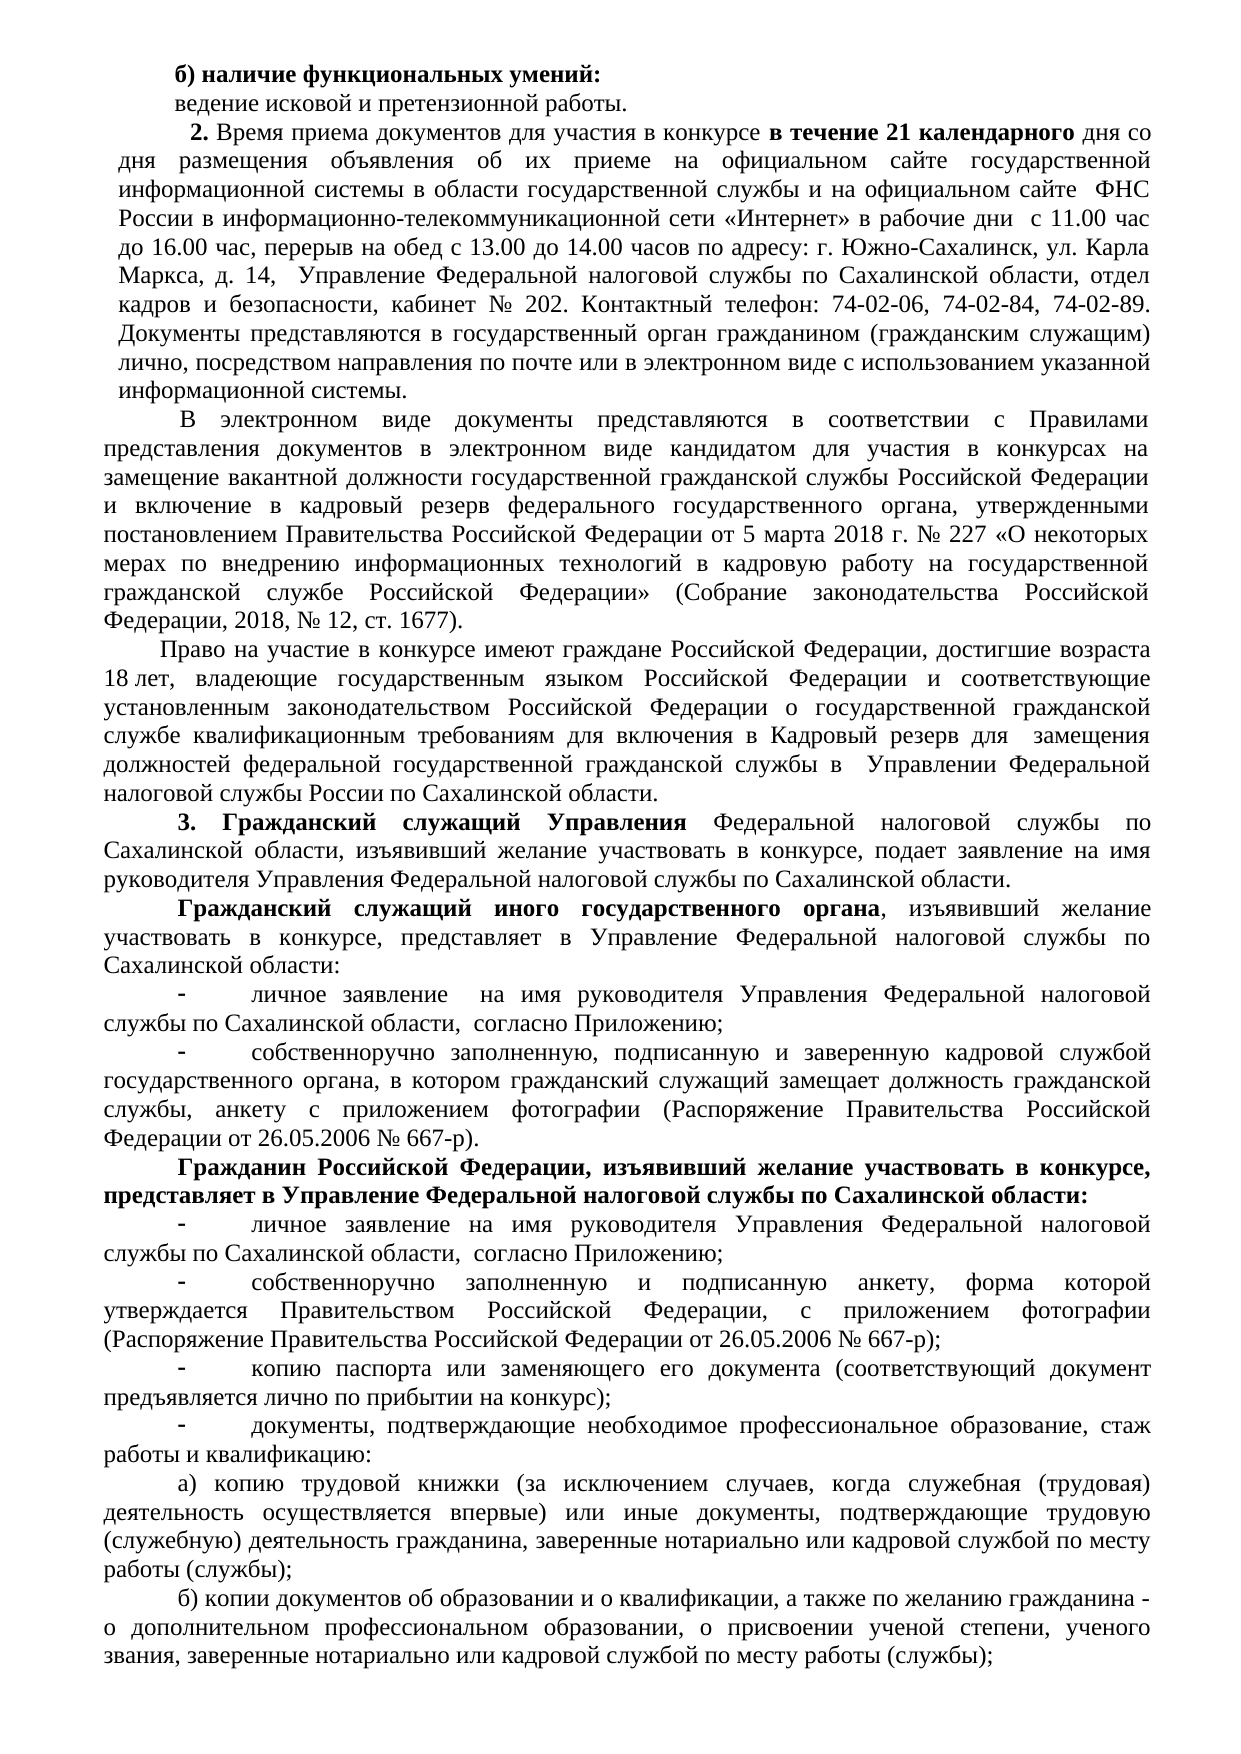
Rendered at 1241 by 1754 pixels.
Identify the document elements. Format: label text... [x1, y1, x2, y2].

list личное заявление на имя руководителя Управления Федеральной налоговой службы по Сахалинской области, согласно Приложению; [103, 979, 1152, 1037]
text В электронном виде документы представляются в соответствии с Правилами представления документов в электронном виде кандидатом для участия в конкурсах на замещение вакантной должности государственной гражданской службы Российской Федерации и включение в кадровый резерв федерального государственного органа, утвержденными постановлением Правительства Российской Федерации от 5 марта 2018 г. № 227 «О некоторых мерах по внедрению информационных технологий в кадровую работу на государственной гражданской службе Российской Федерации» (Собрание законодательства Российской Федерации, 2018, № 12, ст. 1677). [103, 404, 1149, 634]
text б) копии документов об образовании и о квалификации, а также по желанию гражданина - о дополнительном профессиональном образовании, о присвоении ученой степени, ученого звания, заверенные нотариально или кадровой службой по месту работы (службы); [103, 1583, 1152, 1669]
text Право на участие в конкурсе имеют граждане Российской Федерации, достигшие возраста 18 лет, владеющие государственным языком Российской Федерации и соответствующие установленным законодательством Российской Федерации о государственной гражданской службе квалификационным требованиям для включения в Кадровый резерв для замещения должностей федеральной государственной гражданской службы в Управлении Федеральной налоговой службы России по Сахалинской области. [103, 634, 1152, 807]
text Гражданский служащий иного государственного органа, изъявивший желание участвовать в конкурсе, представляет в Управление Федеральной налоговой службы по Сахалинской области: [103, 893, 1152, 979]
text а) копию трудовой книжки (за исключением случаев, когда служебная (трудовая) деятельность осуществляется впервые) или иные документы, подтверждающие трудовую (служебную) деятельность гражданина, заверенные нотариально или кадровой службой по месту работы (службы); [103, 1468, 1152, 1583]
list собственноручно заполненную и подписанную анкету, форма которой утверждается Правительством Российской Федерации, с приложением фотографии (Распоряжение Правительства Российской Федерации от 26.05.2006 № 667-р); [103, 1267, 1152, 1353]
text ведение исковой и претензионной работы. [118, 88, 1152, 117]
list копию паспорта или заменяющего его документа (соответствующий документ предъявляется лично по прибытии на конкурс); [103, 1353, 1152, 1410]
list документы, подтверждающие необходимое профессиональное образование, стаж работы и квалификацию: [103, 1410, 1152, 1468]
list личное заявление на имя руководителя Управления Федеральной налоговой службы по Сахалинской области, согласно Приложению; [103, 1209, 1152, 1267]
text 2. Время приема документов для участия в конкурсе в течение 21 календарного дня со дня размещения объявления об их приеме на официальном сайте государственной информационной системы в области государственной службы и на официальном сайте ФНС России в информационно-телекоммуникационной сети «Интернет» в рабочие дни с 11.00 час до 16.00 час, перерыв на обед с 13.00 до 14.00 часов по адресу: г. Южно-Сахалинск, ул. Карла Маркса, д. 14, Управление Федеральной налоговой службы по Сахалинской области, отдел кадров и безопасности, кабинет № 202. Контактный телефон: 74-02-06, 74-02-84, 74-02-89. Документы представляются в государственный орган гражданином (гражданским служащим) лично, посредством направления по почте или в электронном виде с использованием указанной информационной системы. [118, 117, 1152, 404]
text Гражданин Российской Федерации, изъявивший желание участвовать в конкурсе, представляет в Управление Федеральной налоговой службы по Сахалинской области: [103, 1152, 1152, 1209]
text б) наличие функциональных умений: [118, 59, 1152, 88]
list собственноручно заполненную, подписанную и заверенную кадровой службой государственного органа, в котором гражданский служащий замещает должность гражданской службы, анкету с приложением фотографии (Распоряжение Правительства Российской Федерации от 26.05.2006 № 667-р). [103, 1037, 1152, 1152]
text 3. Гражданский служащий Управления Федеральной налоговой службы по Сахалинской области, изъявивший желание участвовать в конкурсе, подает заявление на имя руководителя Управления Федеральной налоговой службы по Сахалинской области. [103, 807, 1152, 893]
